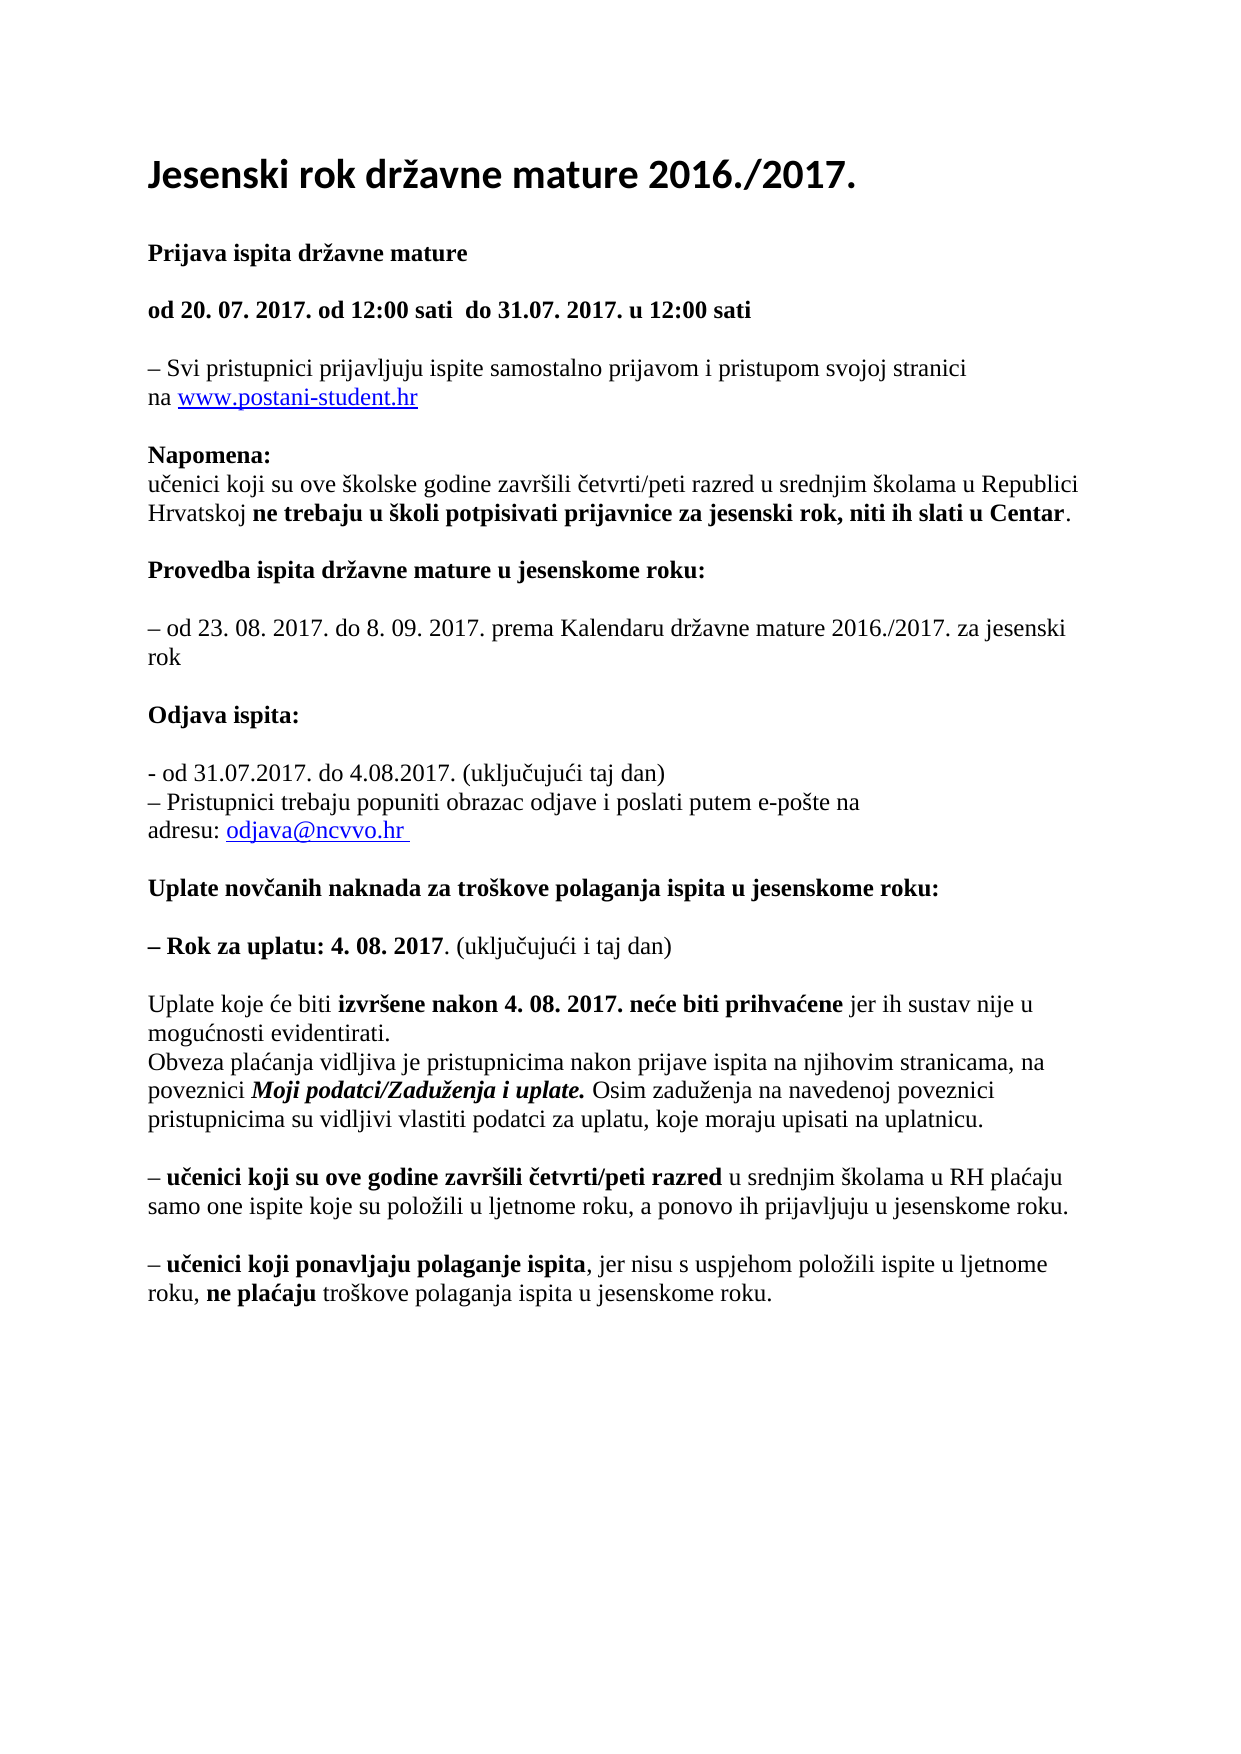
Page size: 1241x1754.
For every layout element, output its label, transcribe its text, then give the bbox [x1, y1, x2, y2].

text – Rok za uplatu: 4. 08. 2017. (uključujući i taj dan) [148, 931, 1093, 960]
text Prijava ispita državne mature [148, 238, 1093, 266]
text od 20. 07. 2017. od 12:00 sati do 31.07. 2017. u 12:00 sati [148, 296, 1093, 324]
text – učenici koji ponavljaju polaganje ispita, jer nisu s uspjehom položili ispite u ljetnome roku, ne plaćaju troškove polaganja ispita u jesenskome roku. [148, 1249, 1093, 1306]
text - od 31.07.2017. do 4.08.2017. (uključujući taj dan) – Pristupnici trebaju popuniti obrazac odjave i poslati putem e-pošte na adresu: odjava@ncvvo.hr [148, 758, 1093, 844]
text Napomena: učenici koji su ove školske godine završili četvrti/peti razred u srednjim školama u Republici Hrvatskoj ne trebaju u školi potpisivati prijavnice za jesenski rok, niti ih slati u Centar. [148, 440, 1093, 526]
text Uplate novčanih naknada za troškove polaganja ispita u jesenskome roku: [148, 873, 1093, 902]
text Odjava ispita: [148, 700, 1093, 729]
text – od 23. 08. 2017. do 8. 09. 2017. prema Kalendaru državne mature 2016./2017. za jesenski rok [148, 613, 1093, 671]
text – učenici koji su ove godine završili četvrti/peti razred u srednjim školama u RH plaćaju samo one ispite koje su položili u ljetnome roku, a ponovo ih prijavljuju u jesenskome roku. [148, 1162, 1093, 1220]
text Jesenski rok državne mature 2016./2017. [148, 148, 1093, 198]
text Uplate koje će biti izvršene nakon 4. 08. 2017. neće biti prihvaćene jer ih sustav nije u mogućnosti evidentirati. Obveza plaćanja vidljiva je pristupnicima nakon prijave ispita na njihovim stranicama, na poveznici Moji podatci/Zaduženja i uplate. Osim zaduženja na navedenoj poveznici pristupnicima su vidljivi vlastiti podatci za uplatu, koje moraju upisati na uplatnicu. [148, 989, 1093, 1133]
text – Svi pristupnici prijavljuju ispite samostalno prijavom i pristupom svojoj stranici na www.postani-student.hr [148, 353, 1093, 411]
text Provedba ispita državne mature u jesenskome roku: [148, 556, 1093, 584]
